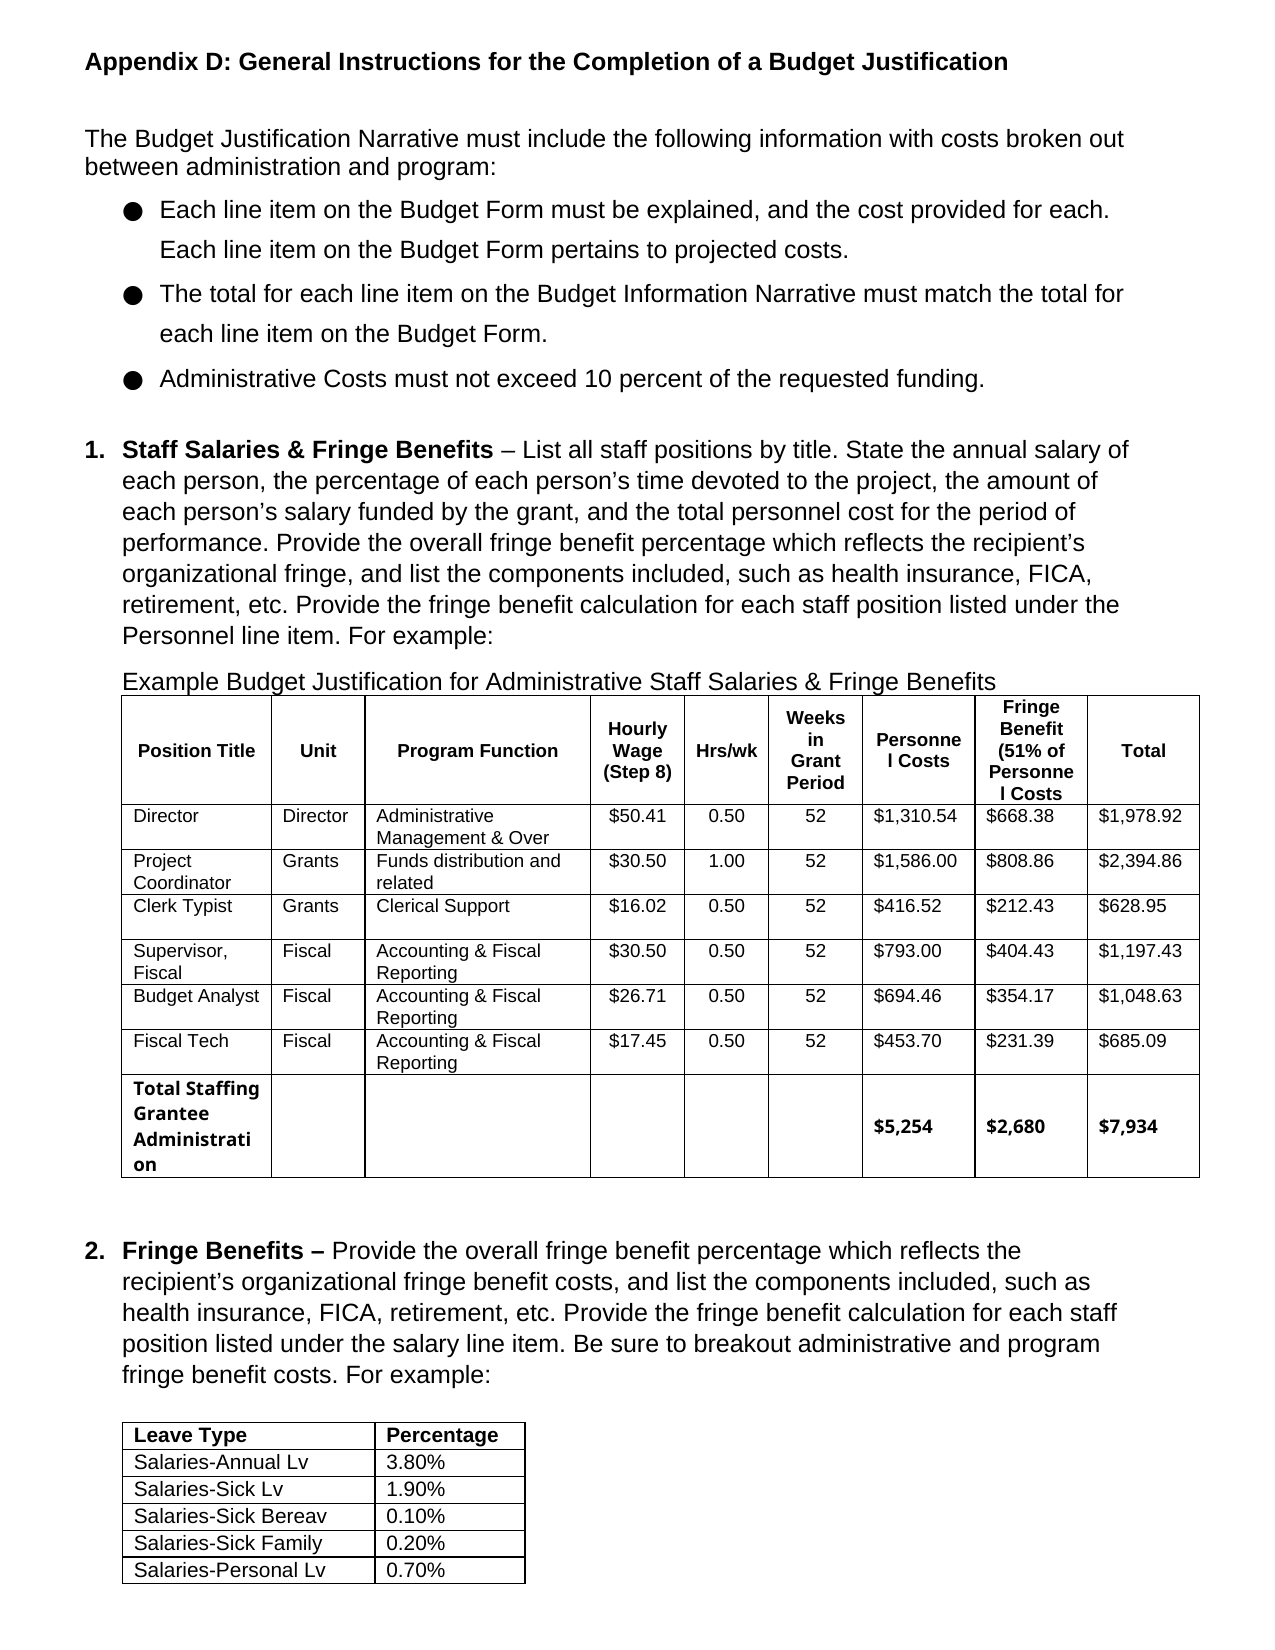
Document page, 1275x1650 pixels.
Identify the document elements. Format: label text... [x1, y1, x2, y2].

table_header Percentage [376, 1423, 524, 1449]
table_cell $453.70 [863, 1030, 974, 1074]
table_cell [366, 1075, 590, 1177]
table_cell $793.00 [863, 940, 974, 984]
table_cell Funds distribution and related [366, 850, 590, 894]
table_header Fringe Benefit (51% of Personnel Costs [976, 696, 1087, 804]
table_header Unit [272, 696, 364, 804]
table_cell $1,048.63 [1088, 985, 1199, 1029]
table_cell 0.50 [685, 805, 768, 849]
table_cell 52 [769, 1030, 862, 1074]
table_cell [769, 1075, 862, 1177]
table_cell $808.86 [976, 850, 1087, 894]
table_cell 0.70% [376, 1558, 524, 1583]
table_cell Total Staffing Grantee Administration [122, 1075, 271, 1177]
table_cell 0.50 [685, 895, 768, 939]
table_cell $628.95 [1088, 895, 1199, 939]
table_cell 0.20% [376, 1531, 524, 1556]
table_cell Clerk Typist [122, 895, 271, 939]
subtitle Appendix D: General Instructions for the Completion of a Budget Justification [84, 47, 1137, 76]
table_header Personnel Costs [863, 696, 974, 804]
table_cell 52 [769, 940, 862, 984]
table_cell $30.50 [591, 850, 684, 894]
table_cell Fiscal Tech [122, 1030, 271, 1074]
table_cell 0.50 [685, 985, 768, 1029]
table_cell Project Coordinator [122, 850, 271, 894]
table_cell Accounting & Fiscal Reporting [366, 1030, 590, 1074]
table_cell $50.41 [591, 805, 684, 849]
table_cell [685, 1075, 768, 1177]
list Fringe Benefits – Provide the overall fringe benefit percentage which reflects the recipient’s organizational fringe benefit costs, and list the components included, such as health insurance, FICA, retirement, etc. Provide the fringe benefit calculation for each staff position listed under the salary line item. Be sure to breakout administrative and program fringe benefit costs. For example: [84, 1236, 1137, 1389]
table_cell $354.17 [976, 985, 1087, 1029]
table_cell $685.09 [1088, 1030, 1199, 1074]
table_cell $1,197.43 [1088, 940, 1199, 984]
table_cell $694.46 [863, 985, 974, 1029]
table_cell $231.39 [976, 1030, 1087, 1074]
table_cell Salaries-Sick Family [123, 1531, 374, 1556]
table_cell Administrative Management & Over [366, 805, 590, 849]
table_cell Accounting & Fiscal Reporting [366, 985, 590, 1029]
table_cell $1,586.00 [863, 850, 974, 894]
table_cell Fiscal [272, 985, 364, 1029]
table_cell Grants [272, 895, 364, 939]
table_cell Budget Analyst [122, 985, 271, 1029]
table_cell $2,394.86 [1088, 850, 1199, 894]
table_cell 0.50 [685, 940, 768, 984]
table_header Program Function [366, 696, 590, 804]
table_cell 1.90% [376, 1477, 524, 1503]
table_cell $17.45 [591, 1030, 684, 1074]
list Staff Salaries & Fringe Benefits – List all staff positions by title. State the annual salary of each person, the percentage of each person’s time devoted to the project, the amount of each person’s salary funded by the grant, and the total personnel cost for the period of performance. Provide the overall fringe benefit percentage which reflects the recipient’s organizational fringe, and list the components included, such as health insurance, FICA, retirement, etc. Provide the fringe benefit calculation for each staff position listed under the Personnel line item. For example: [84, 435, 1137, 650]
table_cell $26.71 [591, 985, 684, 1029]
table_cell 1.00 [685, 850, 768, 894]
list Administrative Costs must not exceed 10 percent of the requested funding. [122, 350, 1137, 433]
table_header Total [1088, 696, 1199, 804]
table_cell $7,934 [1088, 1075, 1199, 1177]
table_header Hourly Wage (Step 8) [591, 696, 684, 804]
table_cell Supervisor, Fiscal [122, 940, 271, 984]
table_cell Director [122, 805, 271, 849]
text The Budget Justification Narrative must include the following information with costs broken out between administration and program: [84, 124, 1137, 181]
table_cell [591, 1075, 684, 1177]
list The total for each line item on the Budget Information Narrative must match the total for each line item on the Budget Form. [122, 266, 1137, 348]
table_cell [272, 1075, 364, 1177]
list Each line item on the Budget Form must be explained, and the cost provided for each. Each line item on the Budget Form pertains to projected costs. [122, 181, 1137, 263]
table_cell $16.02 [591, 895, 684, 939]
table_header Position Title [122, 696, 271, 804]
table_cell Fiscal [272, 1030, 364, 1074]
table_cell 52 [769, 985, 862, 1029]
table_cell Grants [272, 850, 364, 894]
table_cell $404.43 [976, 940, 1087, 984]
table_cell Salaries-Sick Lv [123, 1477, 374, 1503]
table_cell 0.50 [685, 1030, 768, 1074]
table_cell 52 [769, 895, 862, 939]
table_cell Salaries-Personal Lv [123, 1558, 374, 1583]
table_cell Director [272, 805, 364, 849]
table_cell 0.10% [376, 1504, 524, 1529]
table_cell $668.38 [976, 805, 1087, 849]
text Example Budget Justification for Administrative Staff Salaries & Fringe Benefits [122, 667, 1137, 695]
table_cell Clerical Support [366, 895, 590, 939]
table_cell 3.80% [376, 1450, 524, 1476]
table_cell $30.50 [591, 940, 684, 984]
table_cell Salaries-Annual Lv [123, 1450, 374, 1476]
table_cell $1,978.92 [1088, 805, 1199, 849]
table_header Leave Type [123, 1423, 374, 1449]
table_cell $5,254 [863, 1075, 974, 1177]
table_cell $416.52 [863, 895, 974, 939]
table_cell $212.43 [976, 895, 1087, 939]
table_header Hrs/wk [685, 696, 768, 804]
table_cell $2,680 [976, 1075, 1087, 1177]
table_cell $1,310.54 [863, 805, 974, 849]
table_cell 52 [769, 850, 862, 894]
table_cell Accounting & Fiscal Reporting [366, 940, 590, 984]
table_header Weeks in Grant Period [769, 696, 862, 804]
table_cell Salaries-Sick Bereav [123, 1504, 374, 1529]
table_cell 52 [769, 805, 862, 849]
table_cell Fiscal [272, 940, 364, 984]
